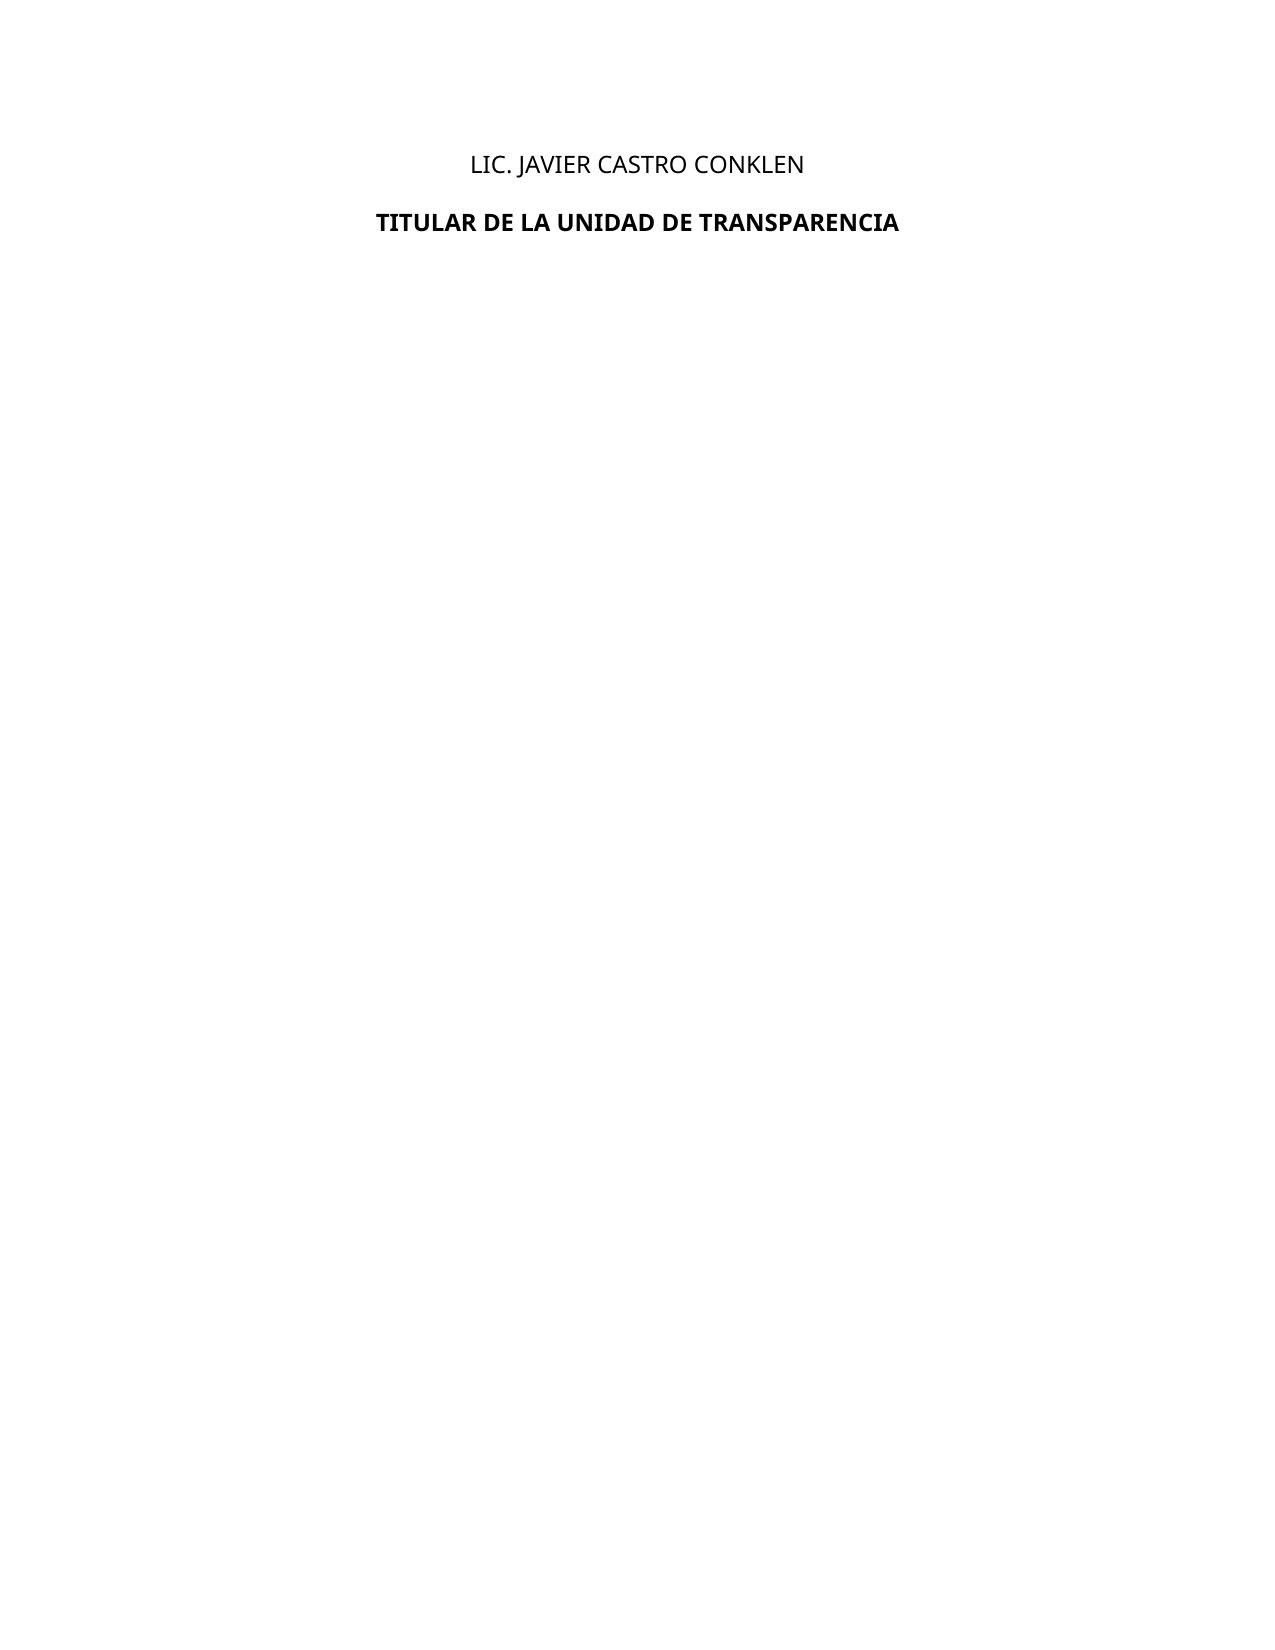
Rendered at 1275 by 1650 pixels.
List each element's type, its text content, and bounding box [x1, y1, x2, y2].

text TITULAR DE LA UNIDAD DE TRANSPARENCIA [177, 206, 1098, 238]
text LIC. JAVIER CASTRO CONKLEN [177, 148, 1098, 180]
